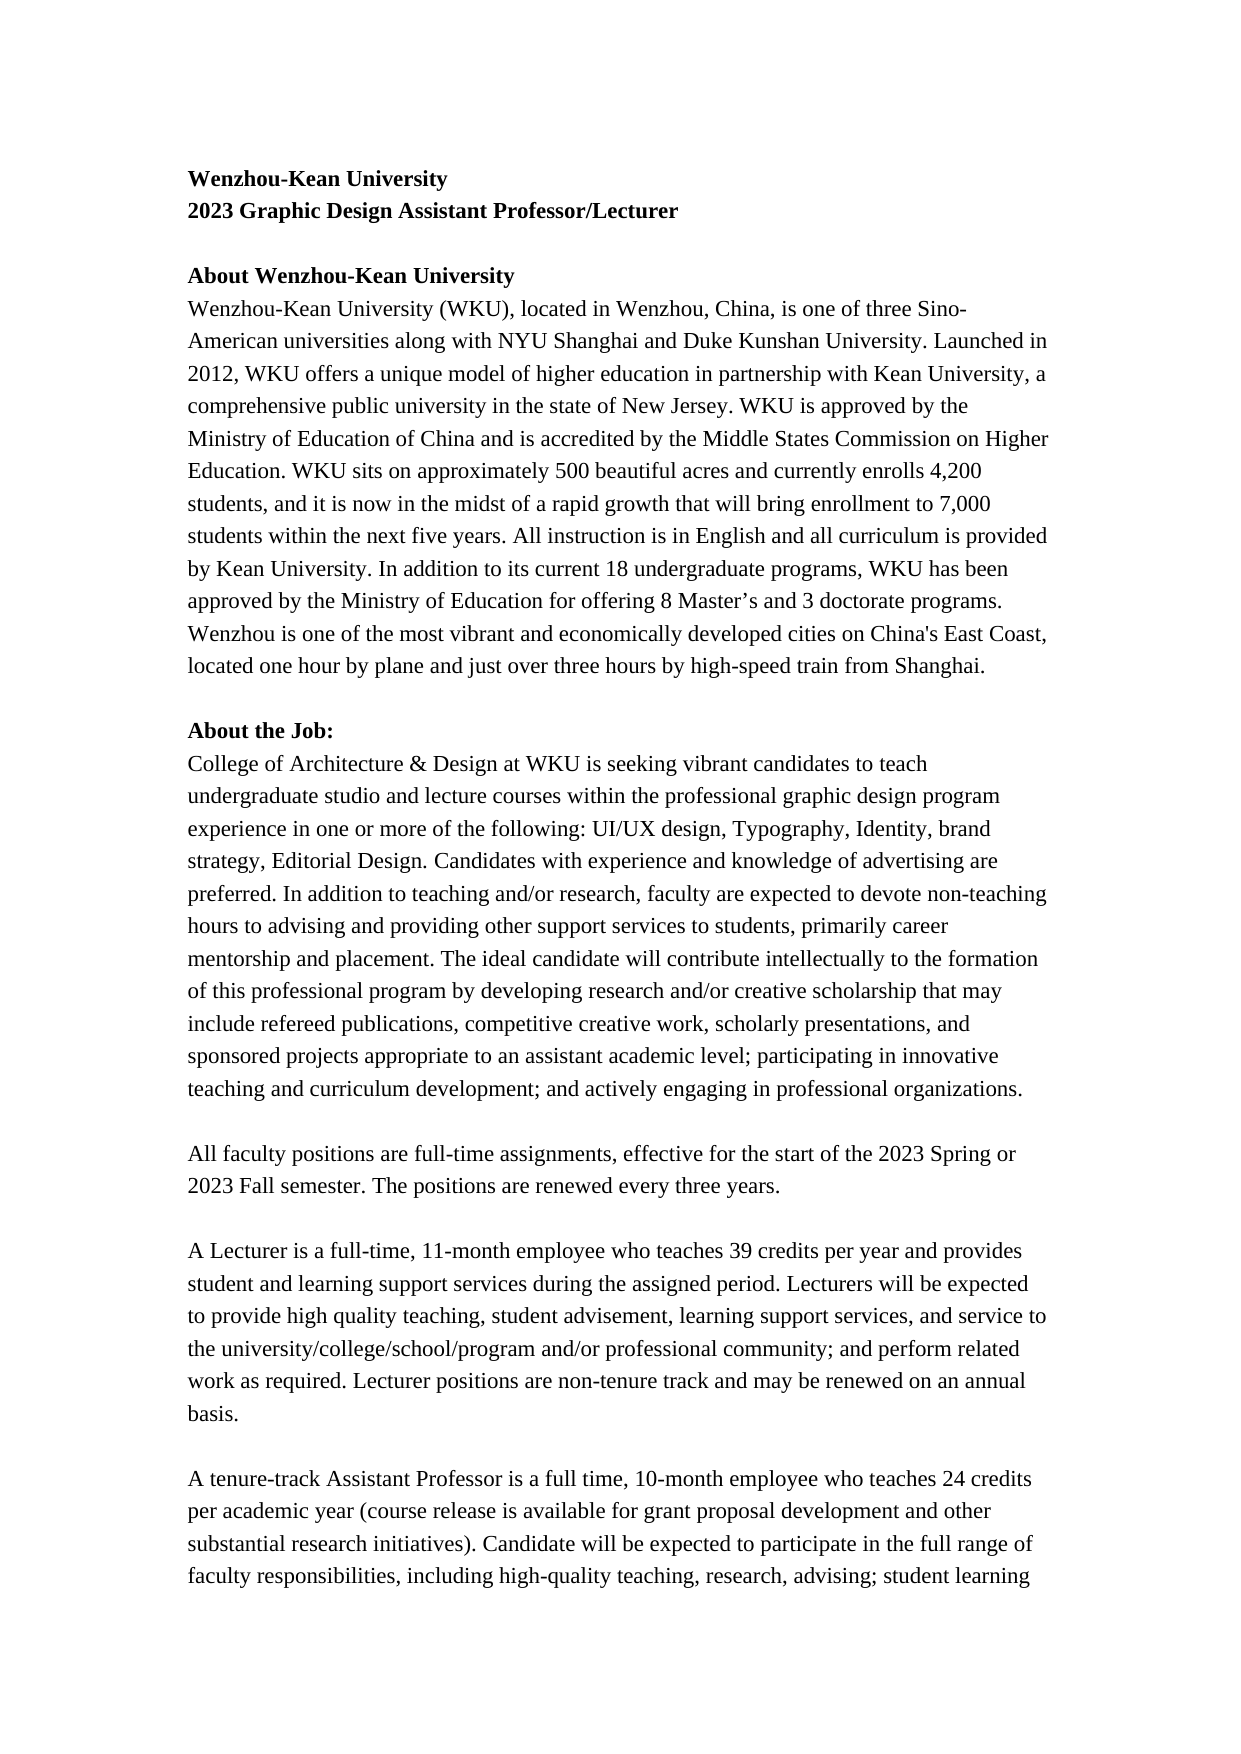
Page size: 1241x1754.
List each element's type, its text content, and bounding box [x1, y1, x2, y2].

text Wenzhou-Kean University [187, 162, 1053, 194]
text All faculty positions are full-time assignments, effective for the start of the 2023 Spring or 2023 Fall semester. The positions are renewed every three years. [187, 1137, 1053, 1202]
text 2023 Graphic Design Assistant Professor/Lecturer [187, 194, 1053, 227]
text Wenzhou-Kean University (WKU), located in Wenzhou, China, is one of three Sino-American universities along with NYU Shanghai and Duke Kunshan University. Launched in 2012, WKU offers a unique model of higher education in partnership with Kean University, a comprehensive public university in the state of New Jersey. WKU is approved by the Ministry of Education of China and is accredited by the Middle States Commission on Higher Education. WKU sits on approximately 500 beautiful acres and currently enrolls 4,200 students, and it is now in the midst of a rapid growth that will bring enrollment to 7,000 students within the next five years. All instruction is in English and all curriculum is provided by Kean University. In addition to its current 18 undergraduate programs, WKU has been approved by the Ministry of Education for offering 8 Master’s and 3 doctorate programs. Wenzhou is one of the most vibrant and economically developed cities on China's East Coast, located one hour by plane and just over three hours by high-speed train from Shanghai. [187, 292, 1053, 682]
text College of Architecture & Design at WKU is seeking vibrant candidates to teach undergraduate studio and lecture courses within the professional graphic design program experience in one or more of the following: UI/UX design, Typography, Identity, brand strategy, Editorial Design. Candidates with experience and knowledge of advertising are preferred. In addition to teaching and/or research, faculty are expected to devote non-teaching hours to advising and providing other support services to students, primarily career mentorship and placement. The ideal candidate will contribute intellectually to the formation of this professional program by developing research and/or creative scholarship that may include refereed publications, competitive creative work, scholarly presentations, and sponsored projects appropriate to an assistant academic level; participating in innovative teaching and curriculum development; and actively engaging in professional organizations. [187, 747, 1053, 1104]
text About the Job: [187, 714, 1053, 747]
text About Wenzhou-Kean University [187, 259, 1053, 292]
text A Lecturer is a full-time, 11-month employee who teaches 39 credits per year and provides student and learning support services during the assigned period. Lecturers will be expected to provide high quality teaching, student advisement, learning support services, and service to the university/college/school/program and/or professional community; and perform related work as required. Lecturer positions are non-tenure track and may be renewed on an annual basis. [187, 1234, 1053, 1429]
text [187, 1462, 1053, 1592]
